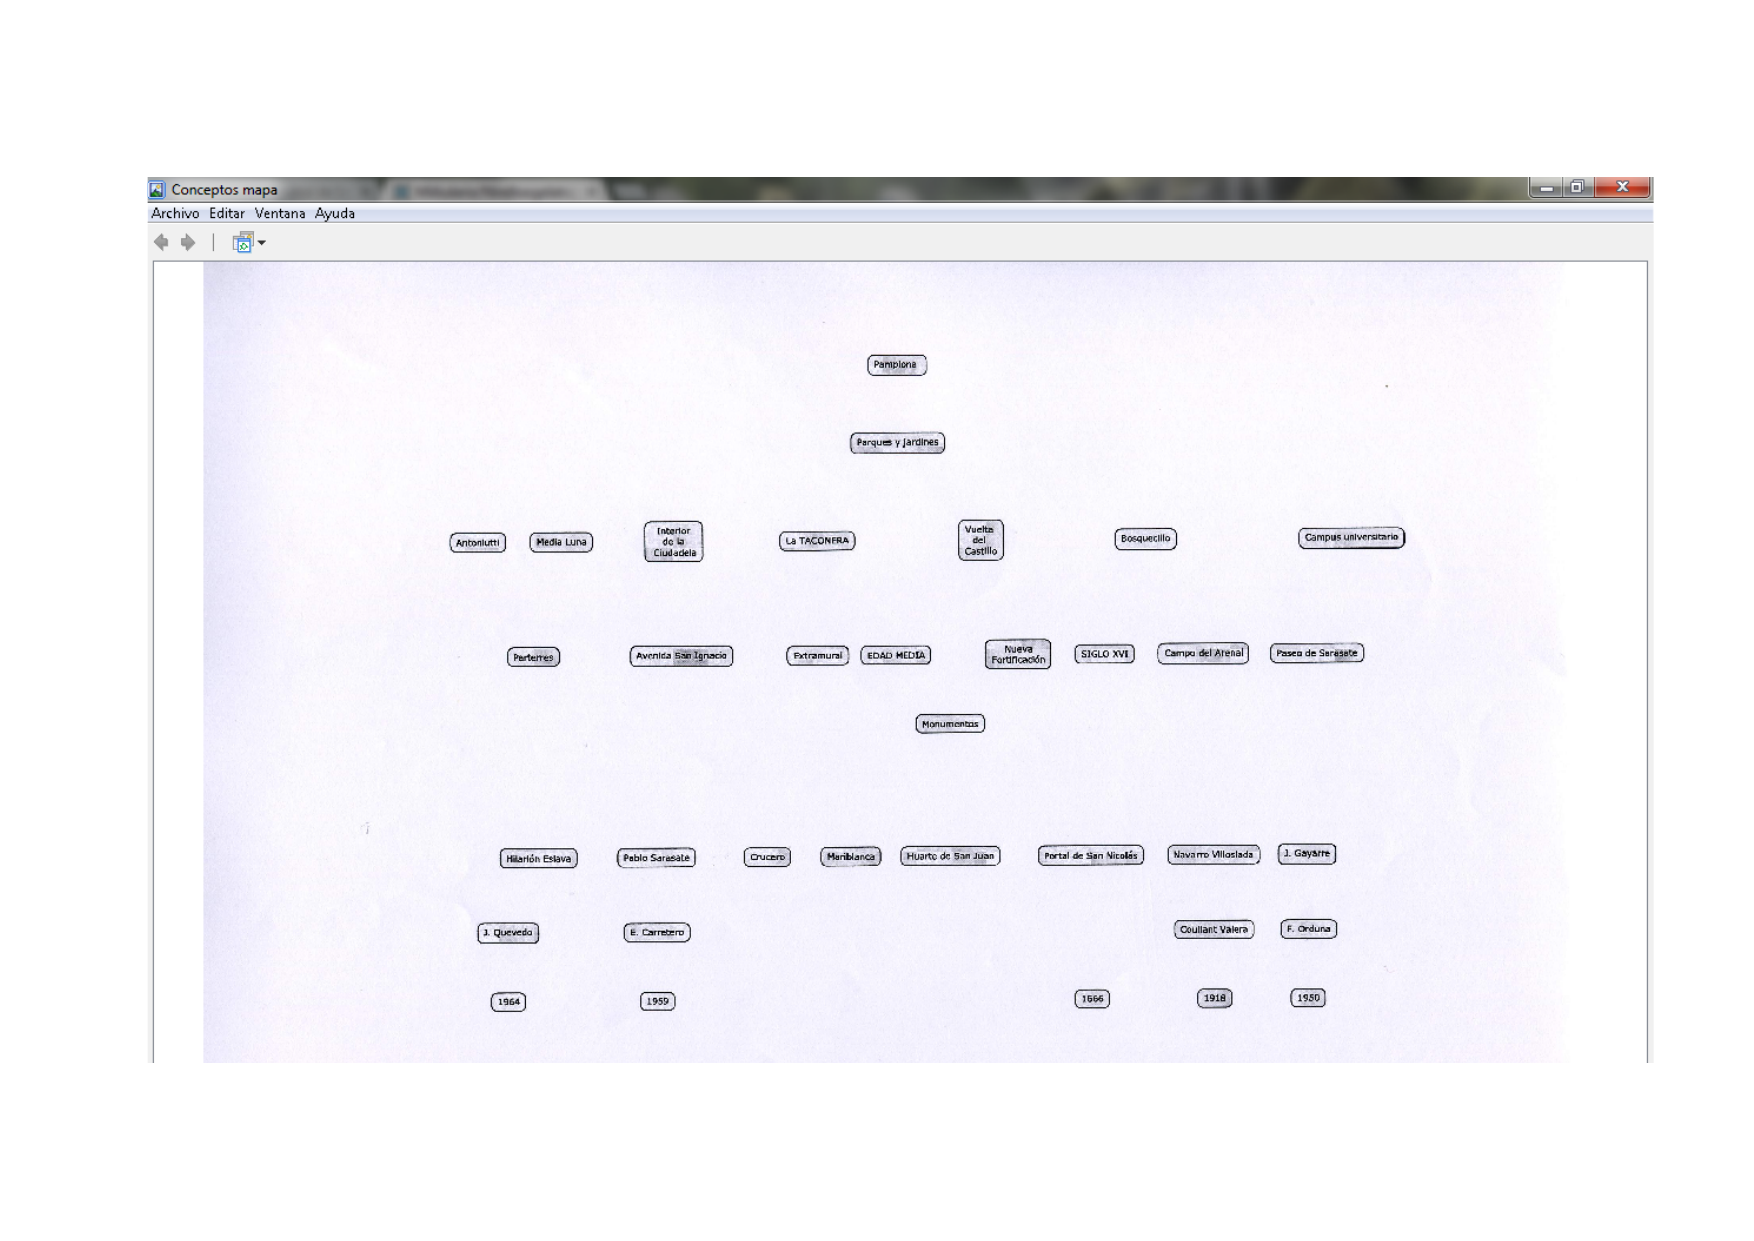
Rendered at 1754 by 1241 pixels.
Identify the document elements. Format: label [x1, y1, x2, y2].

picture [147, 177, 1654, 1063]
